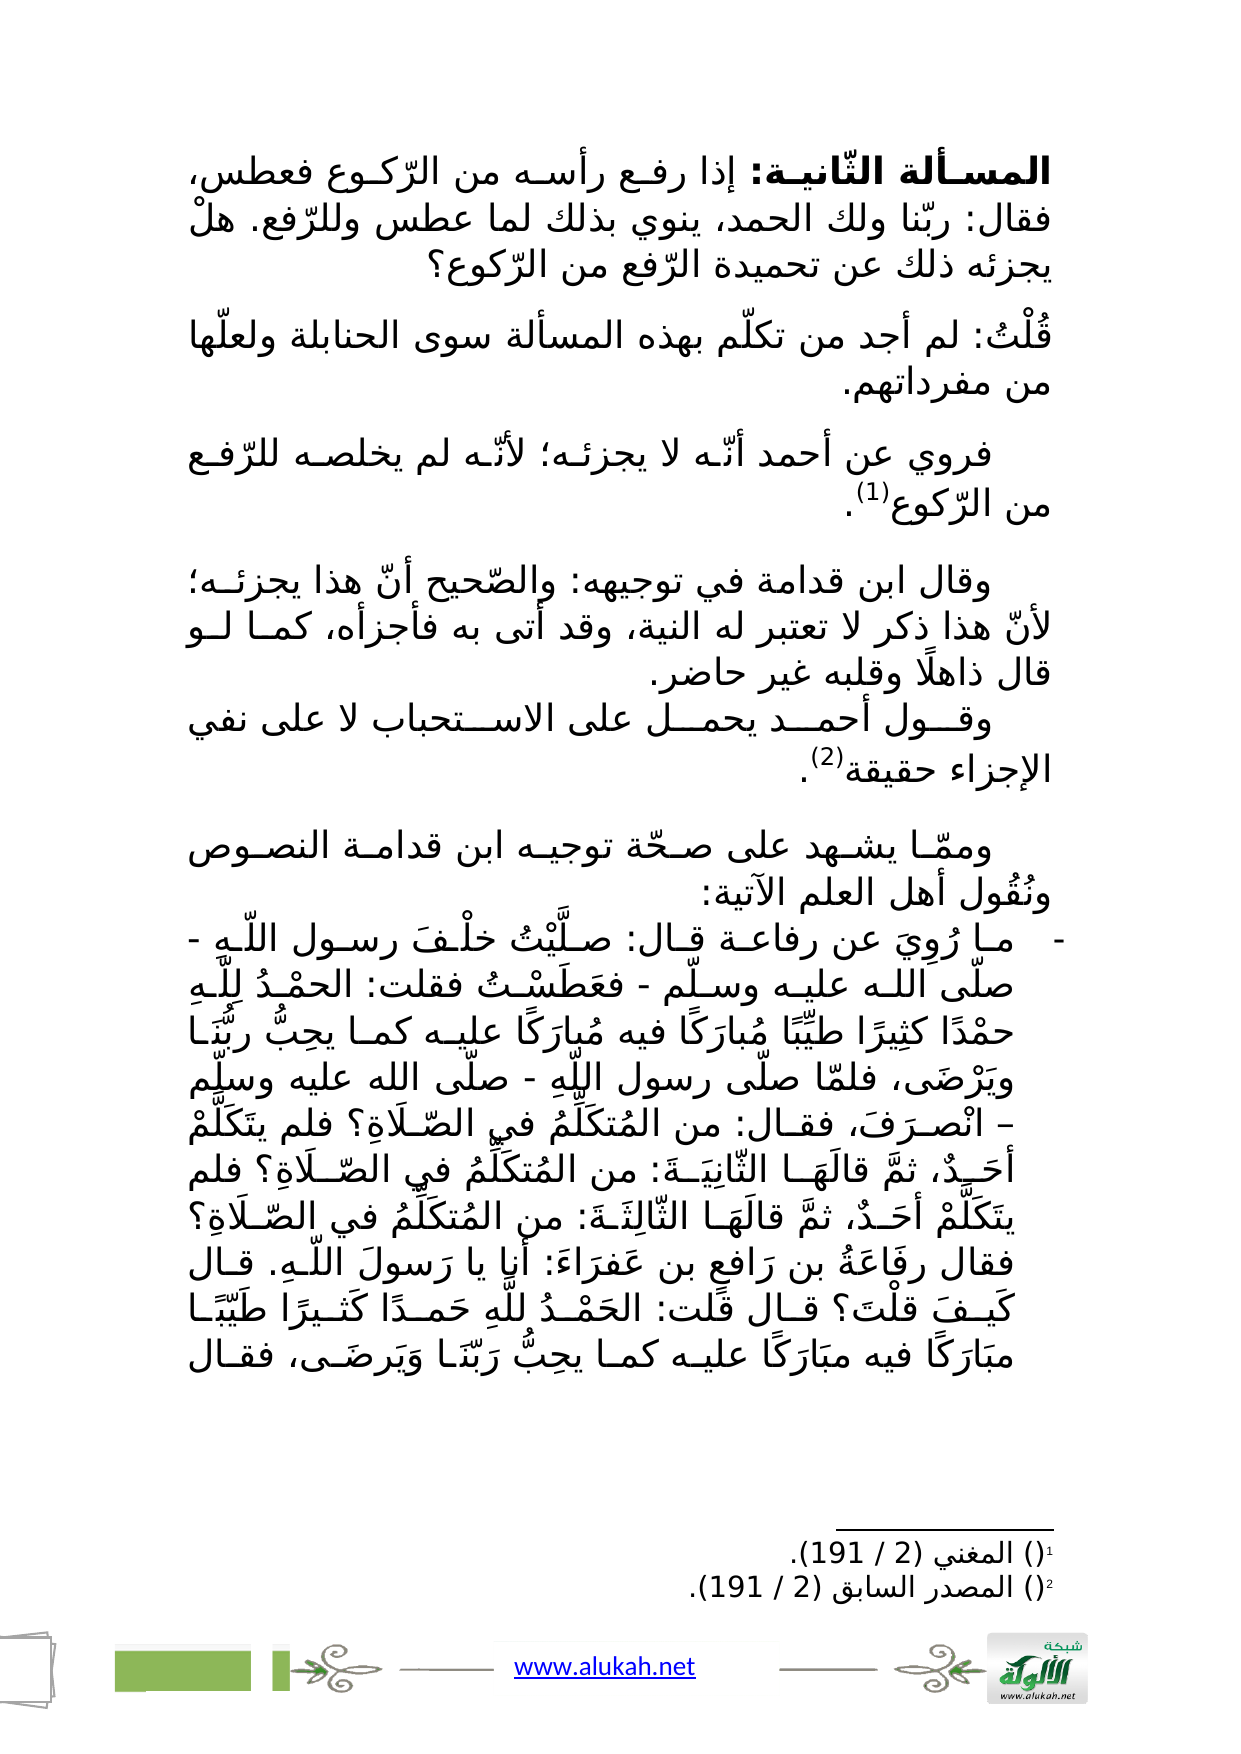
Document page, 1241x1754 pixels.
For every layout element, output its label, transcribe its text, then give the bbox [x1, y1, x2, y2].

text المسألة الثّانية: إذا رفع رأسه من الرّكوع فعطس، فقال: ربّنا ولك الحمد، ينوي بذلك لما عطس وللرّفع. هلْ يجزئه ذلك عن تحميدة الرّفع من الرّكوع؟ [187, 150, 1053, 286]
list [187, 916, 1053, 1377]
text وقول أحمد يحمل على الاستحباب لا على نفي الإجزاء حقيقة(). [187, 697, 1053, 792]
text فروي عن أحمد أنّه لا يجزئه؛ لأنّه لم يخلصه للرّفع من الرّكوع(). [187, 431, 1053, 526]
picture [113, 1629, 1089, 1711]
text وقال ابن قدامة في توجيهه: والصّحيح أنّ هذا يجزئه؛ لأنّ هذا ذكر لا تعتبر له النية، وقد أتى به فأجزأه، كما لو قال ذاهلًا وقلبه غير حاضر. [187, 558, 1053, 694]
text وممّا يشهد على صحّة توجيه ابن قدامة النصوص ونُقُول أهل العلم الآتية: [187, 824, 1053, 914]
text قُلْتُ: لم أجد من تكلّم بهذه المسألة سوى الحنابلة ولعلّها من مفرداتهم. [187, 314, 1053, 404]
